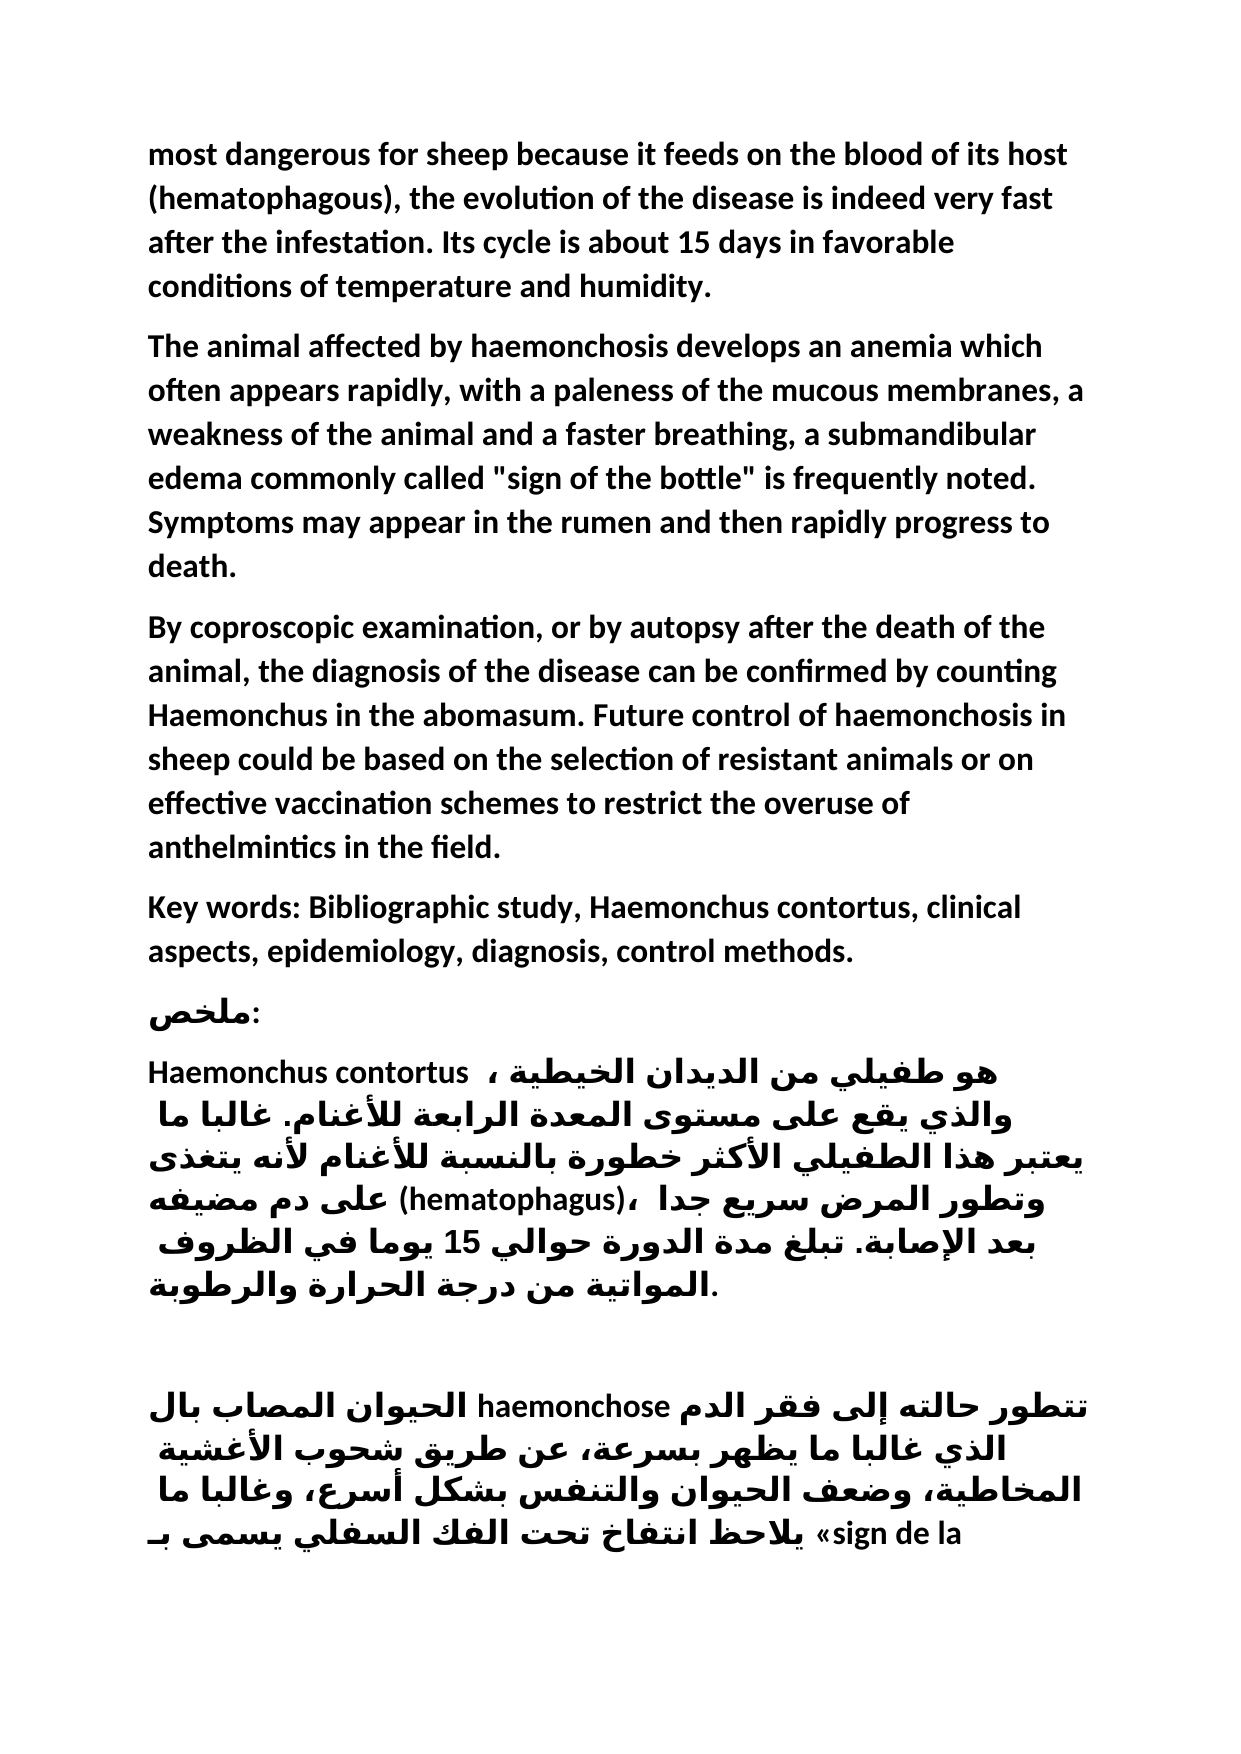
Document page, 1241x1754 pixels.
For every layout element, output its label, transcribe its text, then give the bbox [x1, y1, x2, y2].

text Haemonchus contortus هو طفيلي من الديدان الخيطية ، والذي يقع على مستوى المعدة الرابعة للأغنام. غالبا ما يعتبر هذا الطفيلي الأكثر خطورة بالنسبة للأغنام لأنه يتغذى على دم مضيفه (hematophagus)، وتطور المرض سريع جدا بعد الإصابة. تبلغ مدة الدورة حوالي 15 يوما في الظروف المواتية من درجة الحرارة والرطوبة. [148, 1051, 1093, 1304]
text ملخص: [148, 991, 1093, 1032]
text The animal affected by haemonchosis develops an anemia which often appears rapidly, with a paleness of the mucous membranes, a weakness of the animal and a faster breathing, a submandibular edema commonly called "sign of the bottle" is frequently noted. Symptoms may appear in the rumen and then rapidly progress to death. [148, 325, 1093, 586]
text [148, 133, 1093, 306]
text Key words: Bibliographic study, Haemonchus contortus, clinical aspects, epidemiology, diagnosis, control methods. [148, 886, 1093, 971]
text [148, 1385, 1093, 1553]
text By coproscopic examination, or by autopsy after the death of the animal, the diagnosis of the disease can be confirmed by counting Haemonchus in the abomasum. Future control of haemonchosis in sheep could be based on the selection of resistant animals or on effective vaccination schemes to restrict the overuse of anthelmintics in the field. [148, 606, 1093, 866]
